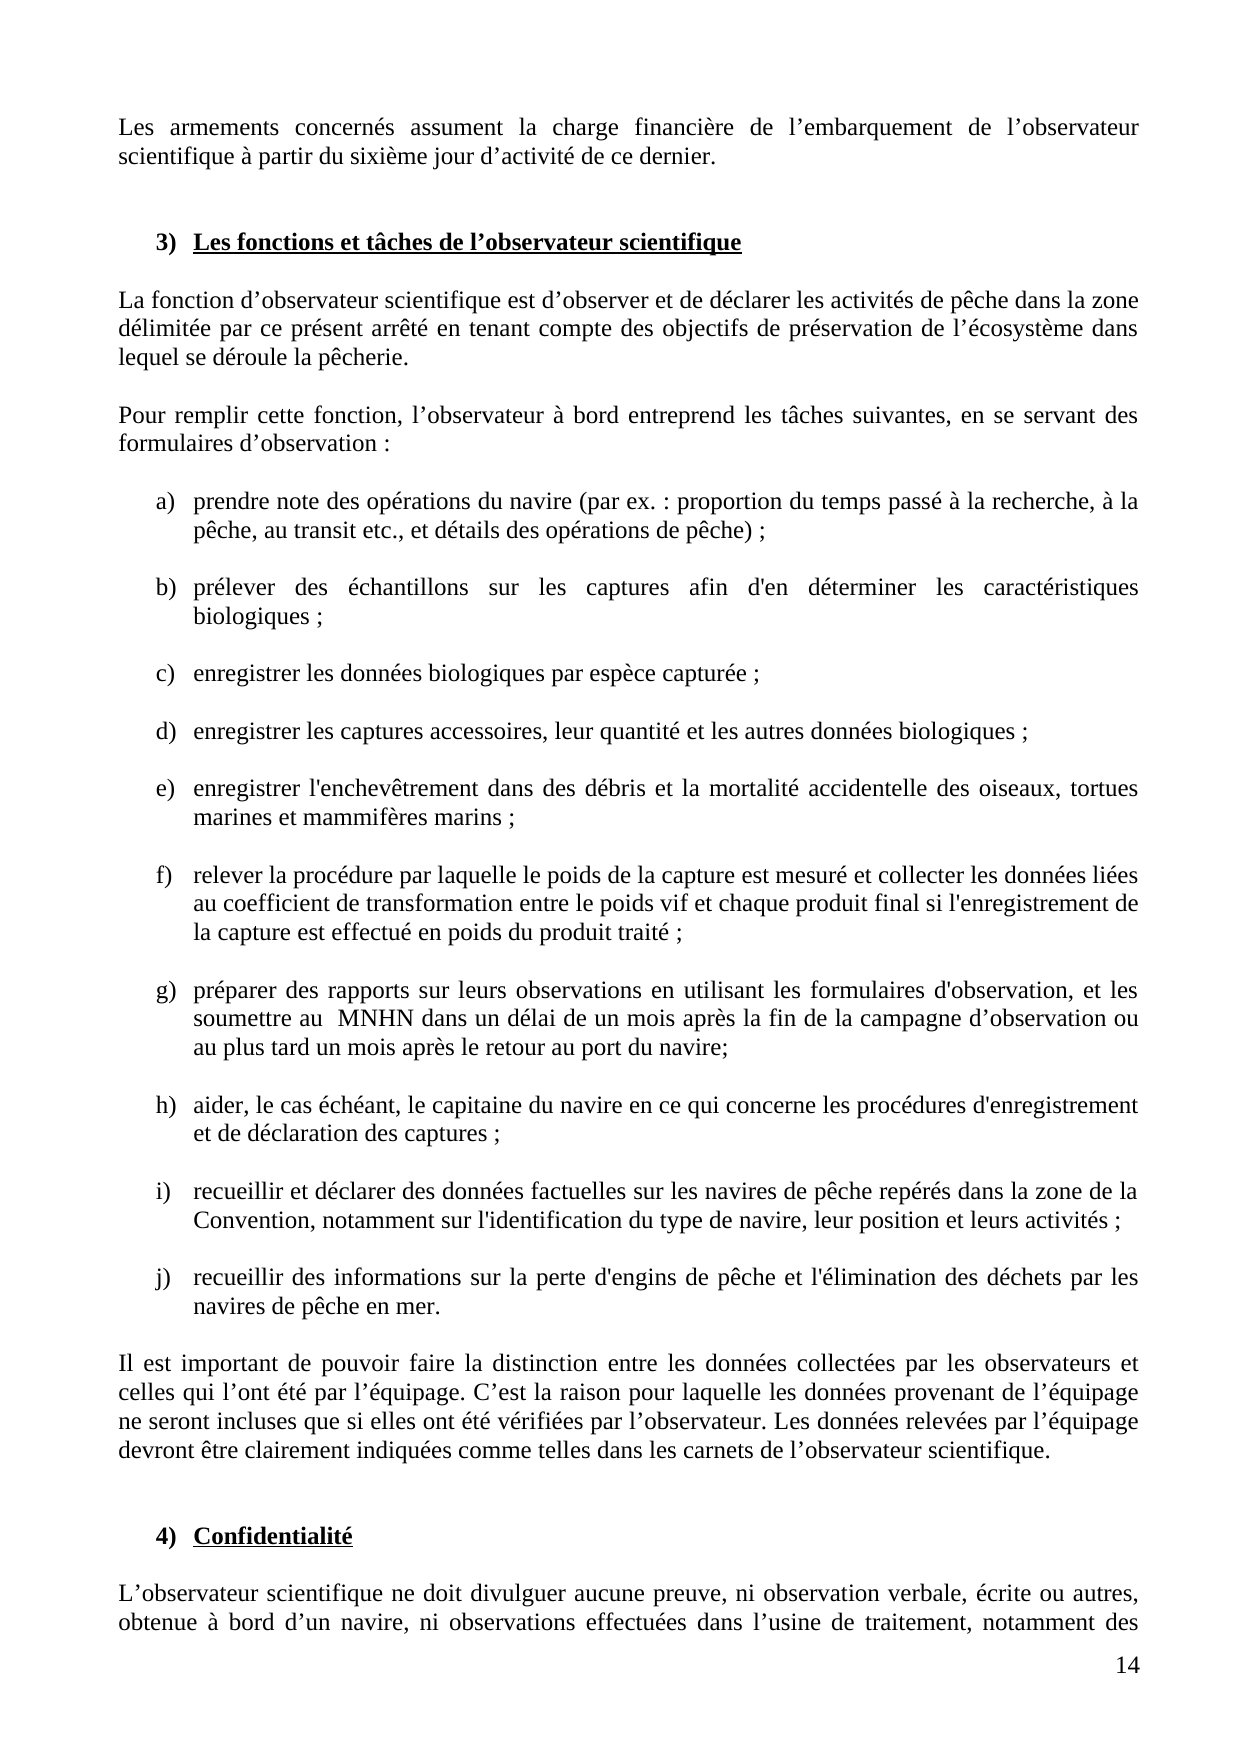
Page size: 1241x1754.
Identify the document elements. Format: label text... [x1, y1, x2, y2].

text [118, 112, 1140, 170]
list enregistrer les données biologiques par espèce capturée ; [156, 658, 1140, 687]
list aider, le cas échéant, le capitaine du navire en ce qui concerne les procédures d'enregistrement et de déclaration des captures ; [156, 1090, 1140, 1147]
text La fonction d’observateur scientifique est d’observer et de déclarer les activités de pêche dans la zone délimitée par ce présent arrêté en tenant compte des objectifs de préservation de l’écosystème dans lequel se déroule la pêcherie. [118, 285, 1140, 371]
text Pour remplir cette fonction, l’observateur à bord entreprend les tâches suivantes, en se servant des formulaires d’observation : [118, 400, 1140, 457]
list prélever des échantillons sur les captures afin d'en déterminer les caractéristiques biologiques ; [156, 572, 1140, 630]
list recueillir et déclarer des données factuelles sur les navires de pêche repérés dans la zone de la Convention, notamment sur l'identification du type de navire, leur position et leurs activités ; [156, 1176, 1140, 1233]
list relever la procédure par laquelle le poids de la capture est mesuré et collecter les données liées au coefficient de transformation entre le poids vif et chaque produit final si l'enregistrement de la capture est effectué en poids du produit traité ; [156, 860, 1140, 946]
list recueillir des informations sur la perte d'engins de pêche et l'élimination des déchets par les navires de pêche en mer. [156, 1262, 1140, 1320]
list Les fonctions et tâches de l’observateur scientifique [156, 227, 1140, 256]
list Il est important de pouvoir faire la distinction entre les données collectées par les observateurs et celles qui l’ont été par l’équipage. C’est la raison pour laquelle les données provenant de l’équipage ne seront incluses que si elles ont été vérifiées par l’observateur. Les données relevées par l’équipage devront être clairement indiquées comme telles dans les carnets de l’observateur scientifique. [118, 1348, 1140, 1463]
list enregistrer les captures accessoires, leur quantité et les autres données biologiques ; [156, 716, 1140, 745]
list prendre note des opérations du navire (par ex. : proportion du temps passé à la recherche, à la pêche, au transit etc., et détails des opérations de pêche) ; [156, 486, 1140, 543]
list préparer des rapports sur leurs observations en utilisant les formulaires d'observation, et les soumettre au MNHN dans un délai de un mois après la fin de la campagne d’observation ou au plus tard un mois après le retour au port du navire; [156, 975, 1140, 1061]
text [118, 1578, 1140, 1636]
list Confidentialité [156, 1521, 1140, 1550]
list enregistrer l'enchevêtrement dans des débris et la mortalité accidentelle des oiseaux, tortues marines et mammifères marins ; [156, 773, 1140, 831]
